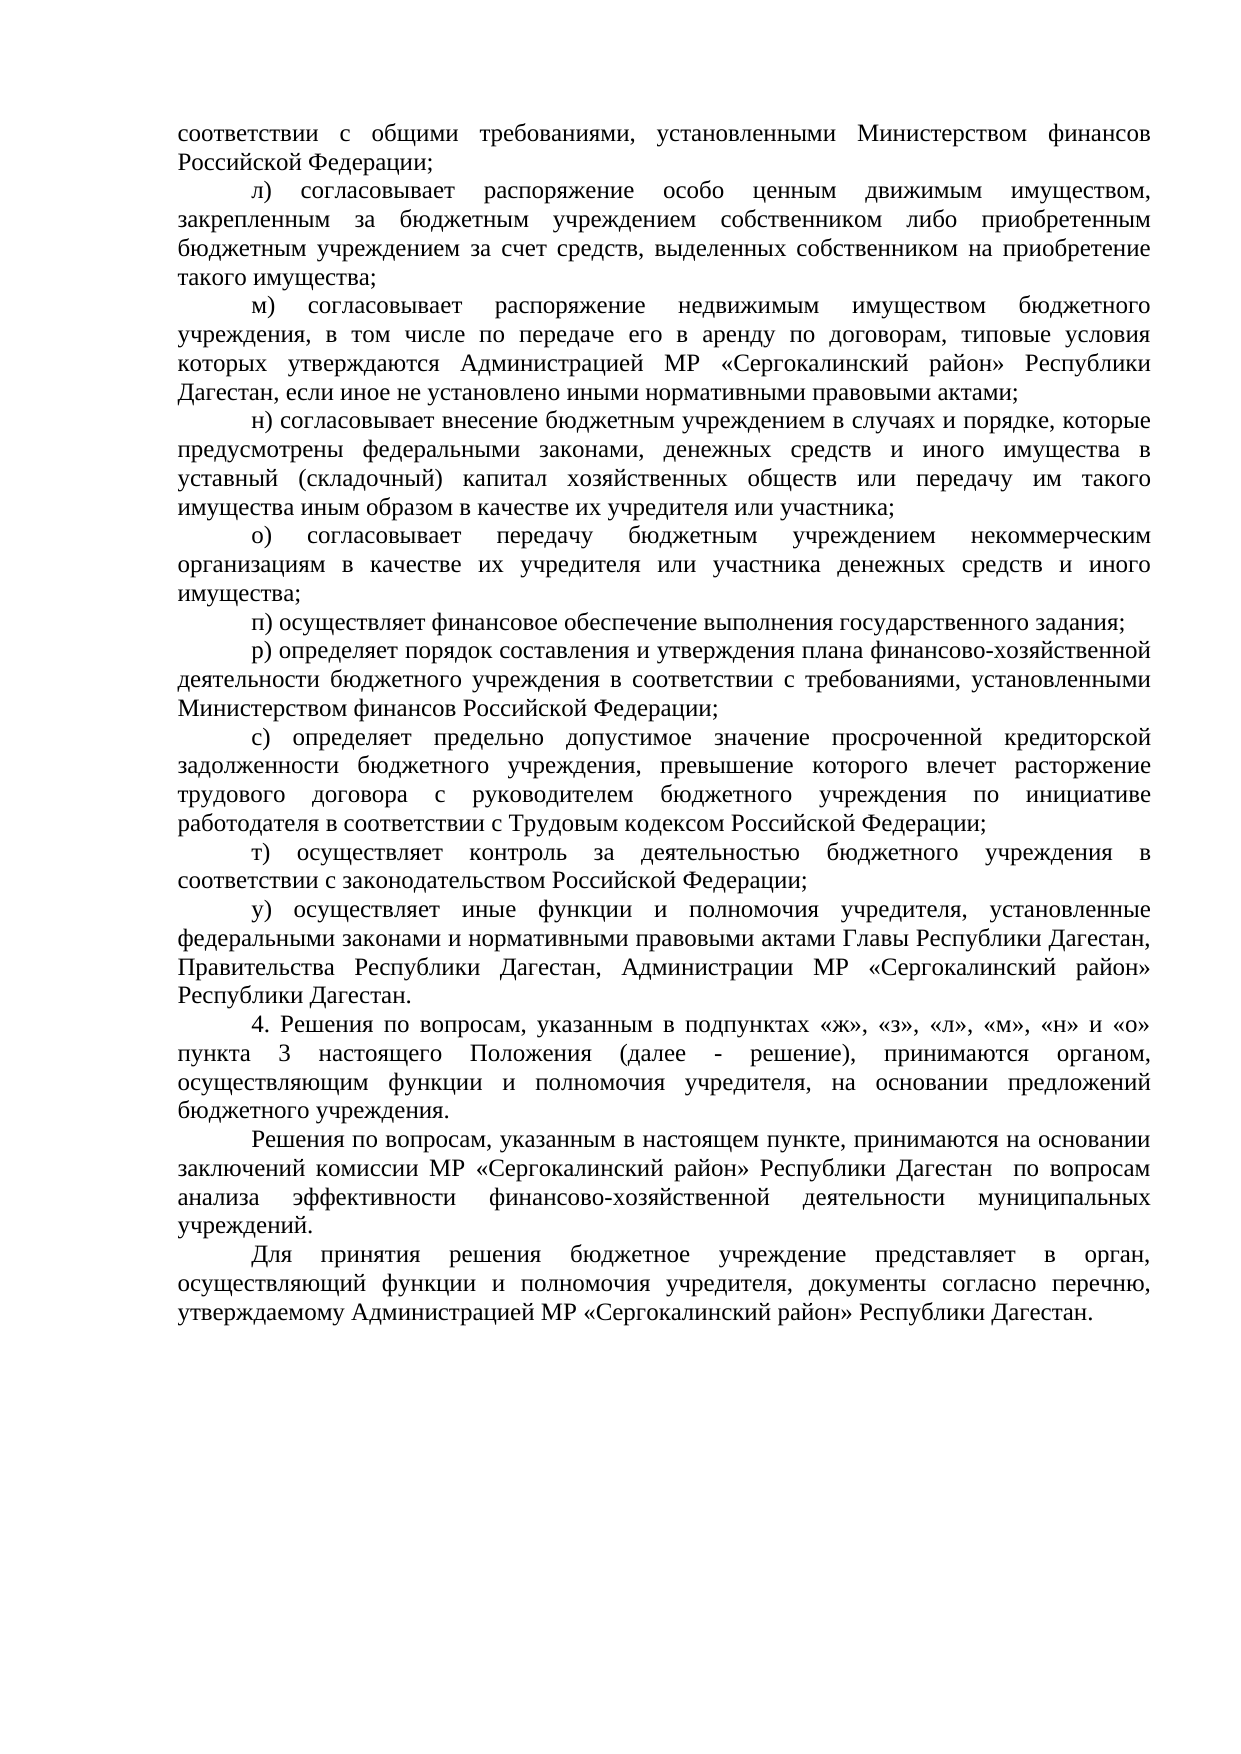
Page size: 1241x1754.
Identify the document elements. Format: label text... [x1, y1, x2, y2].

text Для принятия решения бюджетное учреждение представляет в орган, осуществляющий функции и полномочия учредителя, документы согласно перечню, утверждаемому Администрацией МР «Сергокалинский район» Республики Дагестан. [177, 1239, 1152, 1326]
text с) определяет предельно допустимое значение просроченной кредиторской задолженности бюджетного учреждения, превышение которого влечет расторжение трудового договора с руководителем бюджетного учреждения по инициативе работодателя в соответствии с Трудовым кодексом Российской Федерации; [177, 722, 1152, 837]
text о) согласовывает передачу бюджетным учреждением некоммерческим организациям в качестве их учредителя или участника денежных средств и иного имущества; [177, 521, 1152, 607]
text м) согласовывает распоряжение недвижимым имуществом бюджетного учреждения, в том числе по передаче его в аренду по договорам, типовые условия которых утверждаются Администрацией МР «Сергокалинский район» Республики Дагестан, если иное не установлено иными нормативными правовыми актами; [177, 291, 1152, 406]
text л) согласовывает распоряжение особо ценным движимым имуществом, закрепленным за бюджетным учреждением собственником либо приобретенным бюджетным учреждением за счет средств, выделенных собственником на приобретение такого имущества; [177, 176, 1152, 291]
text т) осуществляет контроль за деятельностью бюджетного учреждения в соответствии с законодательством Российской Федерации; [177, 837, 1152, 894]
text у) осуществляет иные функции и полномочия учредителя, установленные федеральными законами и нормативными правовыми актами Главы Республики Дагестан, Правительства Республики Дагестан, Администрации МР «Сергокалинский район» Республики Дагестан. [177, 894, 1152, 1009]
text п) осуществляет финансовое обеспечение выполнения государственного задания; [177, 607, 1152, 636]
text р) определяет порядок составления и утверждения плана финансово-хозяйственной деятельности бюджетного учреждения в соответствии с требованиями, установленными Министерством финансов Российской Федерации; [177, 636, 1152, 722]
text 4. Решения по вопросам, указанным в подпунктах «ж», «з», «л», «м», «н» и «о» пункта 3 настоящего Положения (далее - решение), принимаются органом, осуществляющим функции и полномочия учредителя, на основании предложений бюджетного учреждения. [177, 1009, 1152, 1124]
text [177, 118, 1152, 176]
text Решения по вопросам, указанным в настоящем пункте, принимаются на основании заключений комиссии МР «Сергокалинский район» Республики Дагестан по вопросам анализа эффективности финансово-хозяйственной деятельности муниципальных учреждений. [177, 1124, 1152, 1239]
text н) согласовывает внесение бюджетным учреждением в случаях и порядке, которые предусмотрены федеральными законами, денежных средств и иного имущества в уставный (складочный) капитал хозяйственных обществ или передачу им такого имущества иным образом в качестве их учредителя или участника; [177, 406, 1152, 521]
